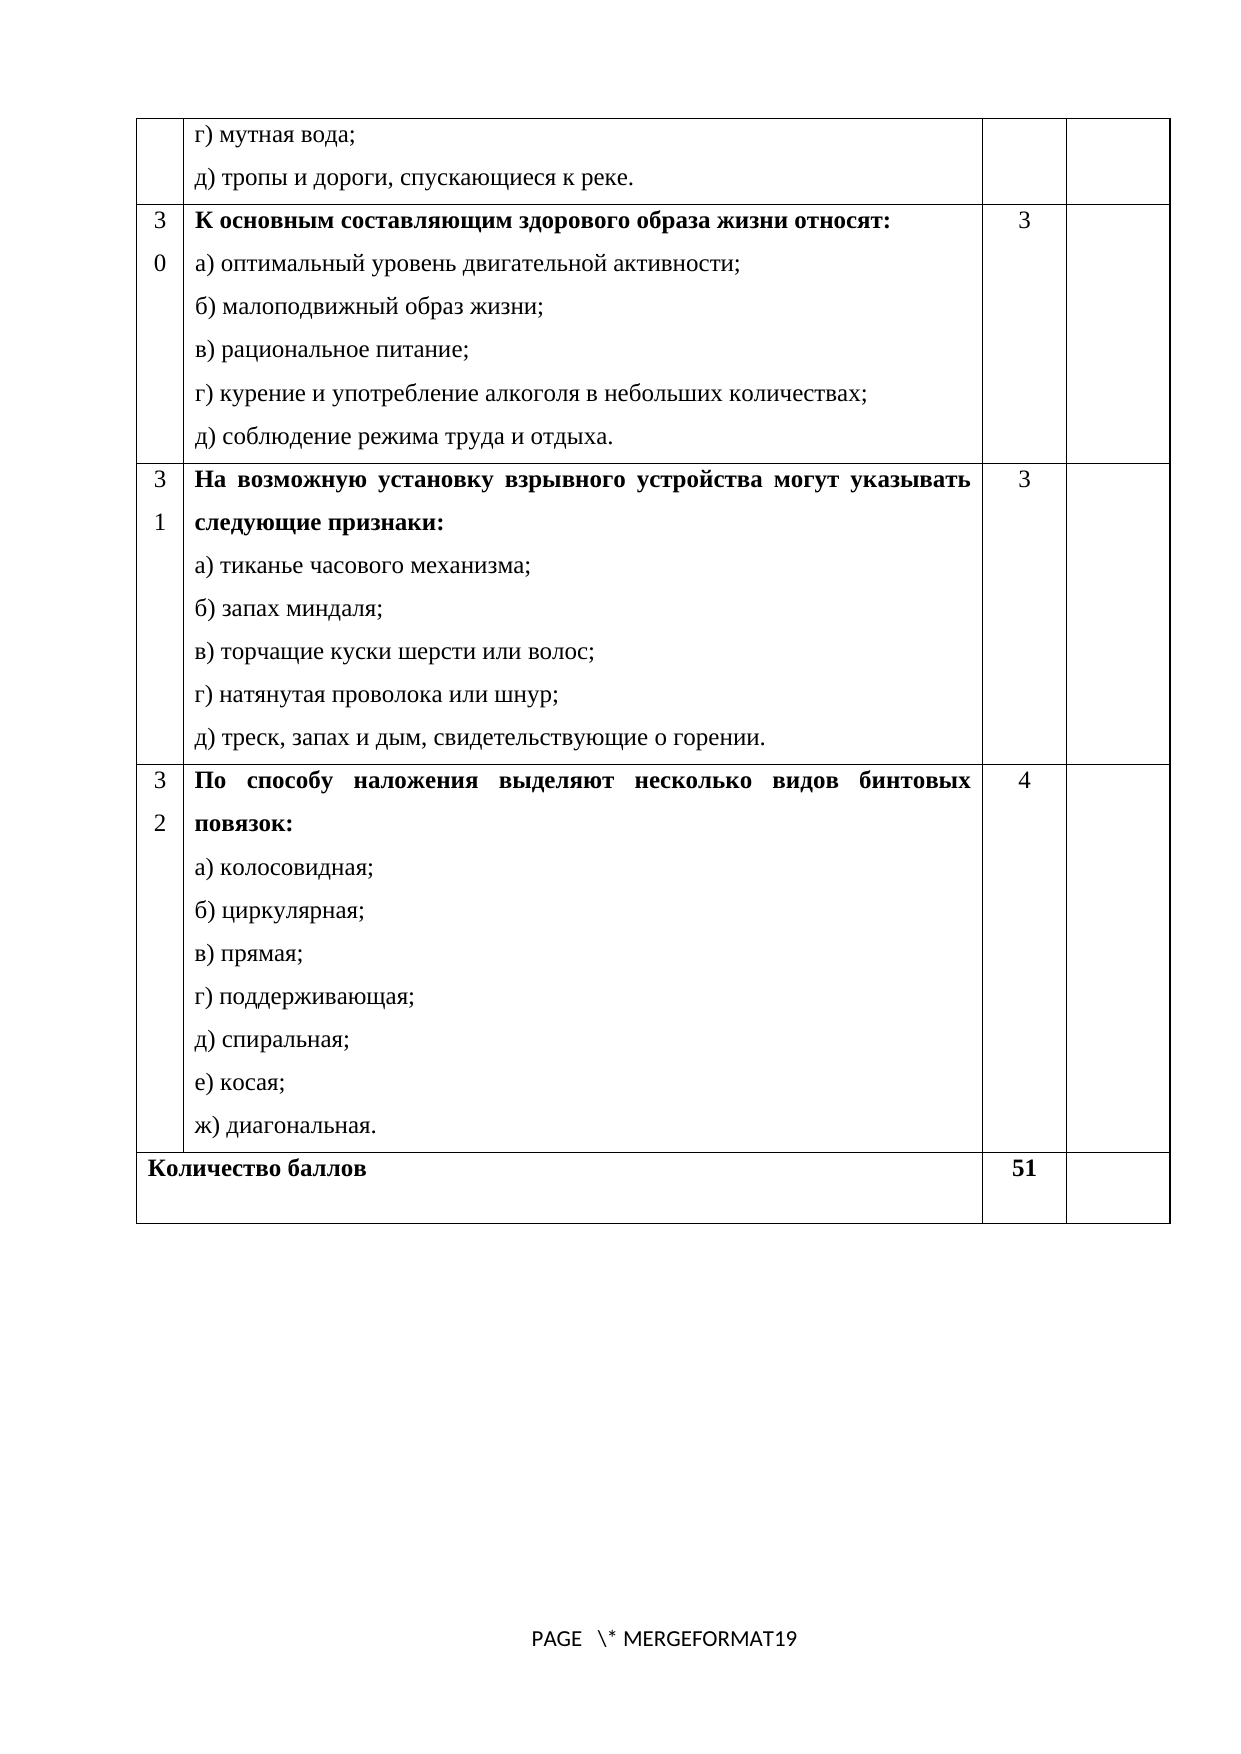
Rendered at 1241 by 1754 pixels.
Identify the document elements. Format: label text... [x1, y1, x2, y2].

table_cell К основным составляющим здорового образа жизни относят: а) оптимальный уровень двигательной активности; б) малоподвижный образ жизни; в) рациональное питание; г) курение и употребление алкоголя в небольших количествах; д) соблюдение режима труда и отдыха. [184, 205, 982, 463]
table_cell 4 [983, 765, 1066, 1152]
table_cell По способу наложения выделяют несколько видов бинтовых повязок: а) колосовидная; б) циркулярная; в) прямая; г) поддерживающая; д) спиральная; е) косая; ж) диагональная. [184, 765, 982, 1152]
table_cell 29 [137, 119, 183, 204]
table_cell 32 [137, 765, 183, 1152]
table_cell [1067, 205, 1169, 463]
table_cell [1067, 1153, 1169, 1222]
table_cell [1067, 765, 1169, 1152]
table_cell 51 [983, 1153, 1066, 1222]
table_cell [1067, 119, 1169, 204]
table_cell Количество баллов [137, 1153, 982, 1222]
table_cell [1067, 464, 1169, 764]
table_cell 3 [983, 464, 1066, 764]
table_cell 31 [137, 464, 183, 764]
table_cell 3 [983, 205, 1066, 463]
table_cell 3 [983, 119, 1066, 204]
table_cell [184, 119, 982, 204]
table_cell 30 [137, 205, 183, 463]
table_cell На возможную установку взрывного устройства могут указывать следующие признаки: а) тиканье часового механизма; б) запах миндаля; в) торчащие куски шерсти или волос; г) натянутая проволока или шнур; д) треск, запах и дым, свидетельствующие о горении. [184, 464, 982, 764]
